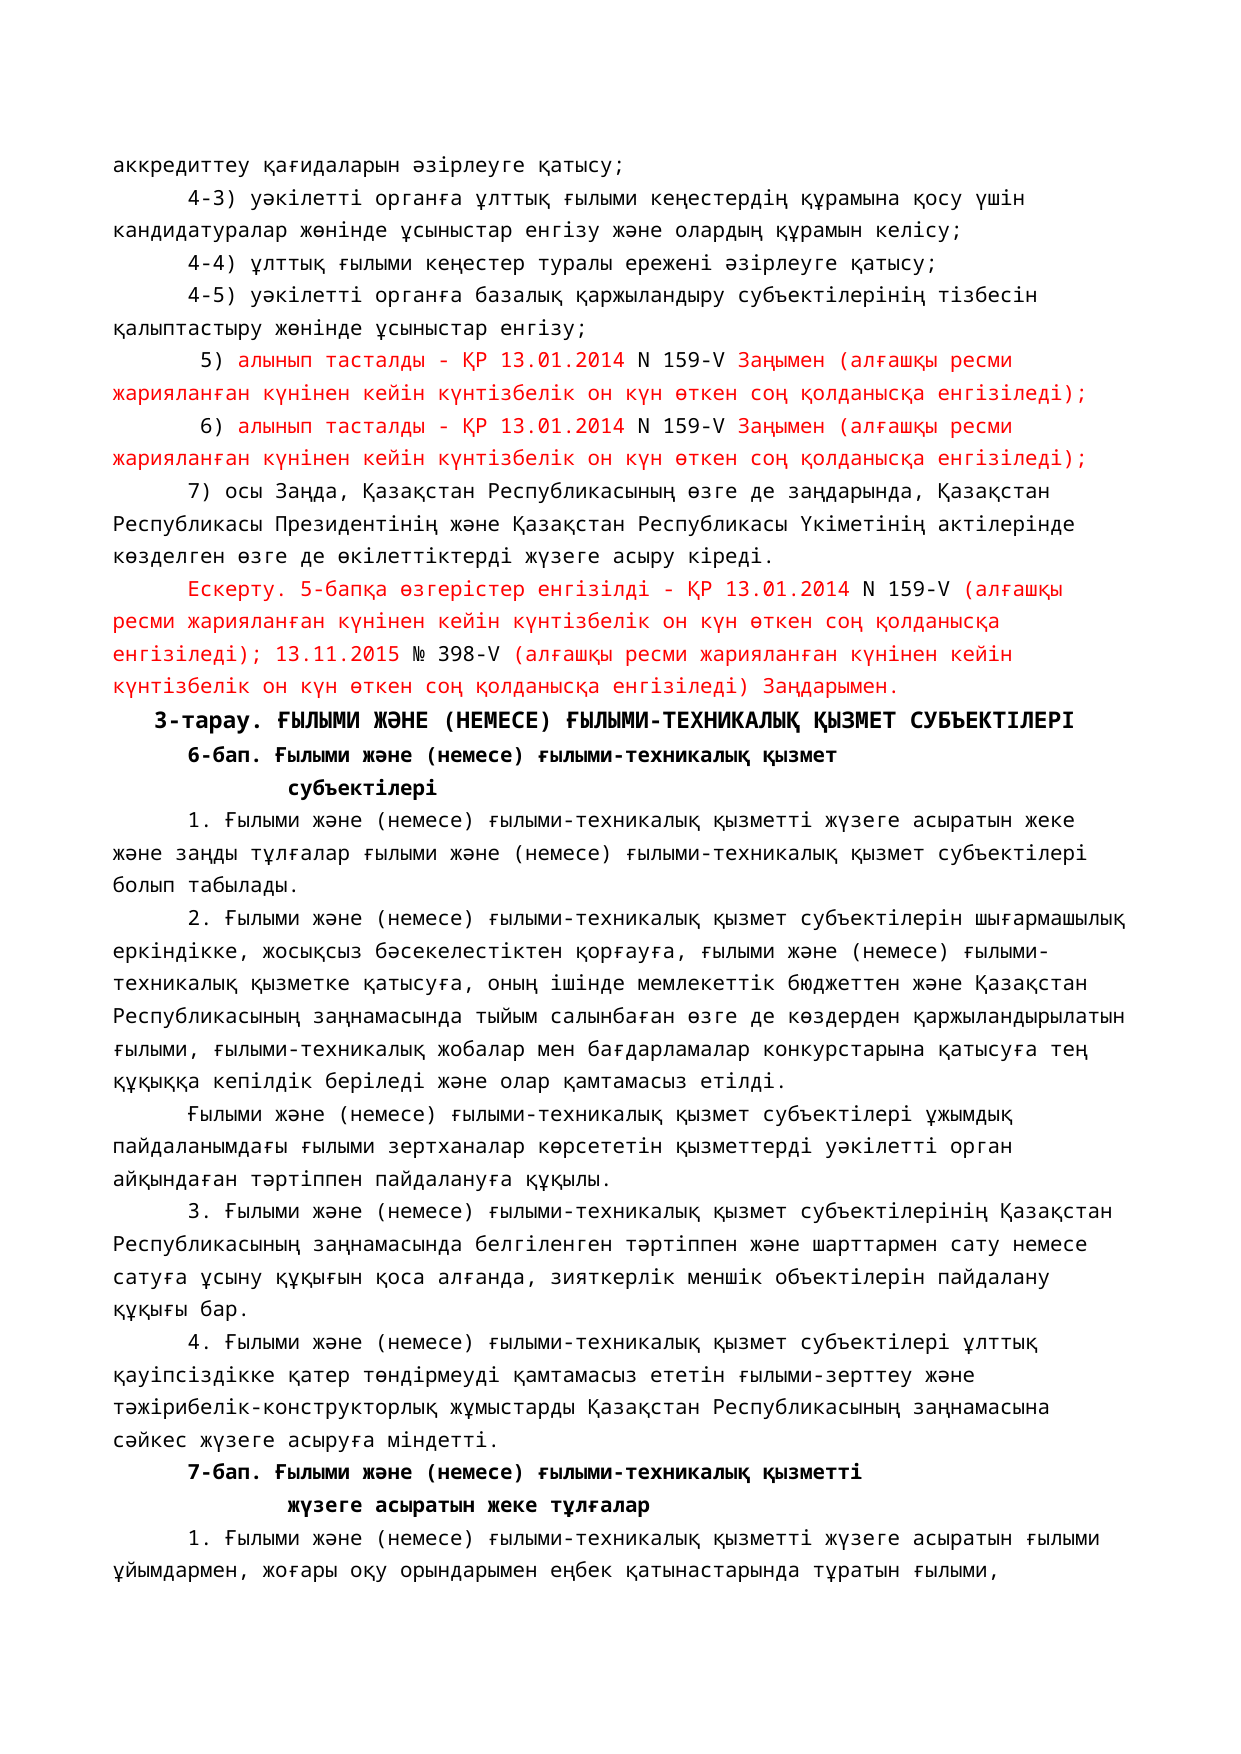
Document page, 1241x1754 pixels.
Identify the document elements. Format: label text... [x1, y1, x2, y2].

text 7-бап. Ғылыми және (немесе) ғылыми-техникалық қызметті жүзеге асыратын жеке тұлғалар [112, 1457, 1128, 1518]
text 6-бап. Ғылыми және (немесе) ғылыми-техникалық қызмет субъектілері [112, 740, 1128, 801]
text 3-тарау. ҒЫЛЫМИ ЖӘНЕ (НЕМЕСЕ) ҒЫЛЫМИ-ТЕХНИКАЛЫҚ ҚЫЗМЕТ СУБЪЕКТІЛЕРІ [112, 704, 1128, 736]
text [112, 1523, 1128, 1584]
text 1. Ғылыми және (немесе) ғылыми-техникалық қызметті жүзеге асыратын жеке және заңды тұлғалар ғылыми және (немесе) ғылыми-техникалық қызмет субъектілері болып табылады. 2. Ғылыми және (немесе) ғылыми-техникалық қызмет субъектілерін шығармашылық еркіндікке, жосықсыз бәсекелестіктен қорғауға, ғылыми және (немесе) ғылыми-техникалық қызметке қатысуға, оның ішінде мемлекеттік бюджеттен және Қазақстан Республикасының заңнамасында тыйым салынбаған өзге де көздерден қаржыландырылатын ғылыми, ғылыми-техникалық жобалар мен бағдарламалар конкурстарына қатысуға тең құқыққа кепілдік беріледі және олар қамтамасыз етілді. Ғылыми және (немесе) ғылыми-техникалық қызмет субъектілері ұжымдық пайдаланымдағы ғылыми зертханалар көрсететін қызметтерді уәкілетті орган айқындаған тәртіппен пайдалануға құқылы. 3. Ғылыми және (немесе) ғылыми-техникалық қызмет субъектілерінің Қазақстан Республикасының заңнамасында белгіленген тәртіппен және шарттармен сату немесе сатуға ұсыну құқығын қоса алғанда, зияткерлік меншік объектілерін пайдалану құқығы бар. 4. Ғылыми және (немесе) ғылыми-техникалық қызмет субъектілері ұлттық қауіпсіздікке қатер төндірмеуді қамтамасыз ететін ғылыми-зерттеу және тәжірибелік-конструкторлық жұмыстарды Қазақстан Республикасының заңнамасына сәйкес жүзеге асыруға міндетті. [112, 805, 1128, 1453]
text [112, 150, 1128, 700]
